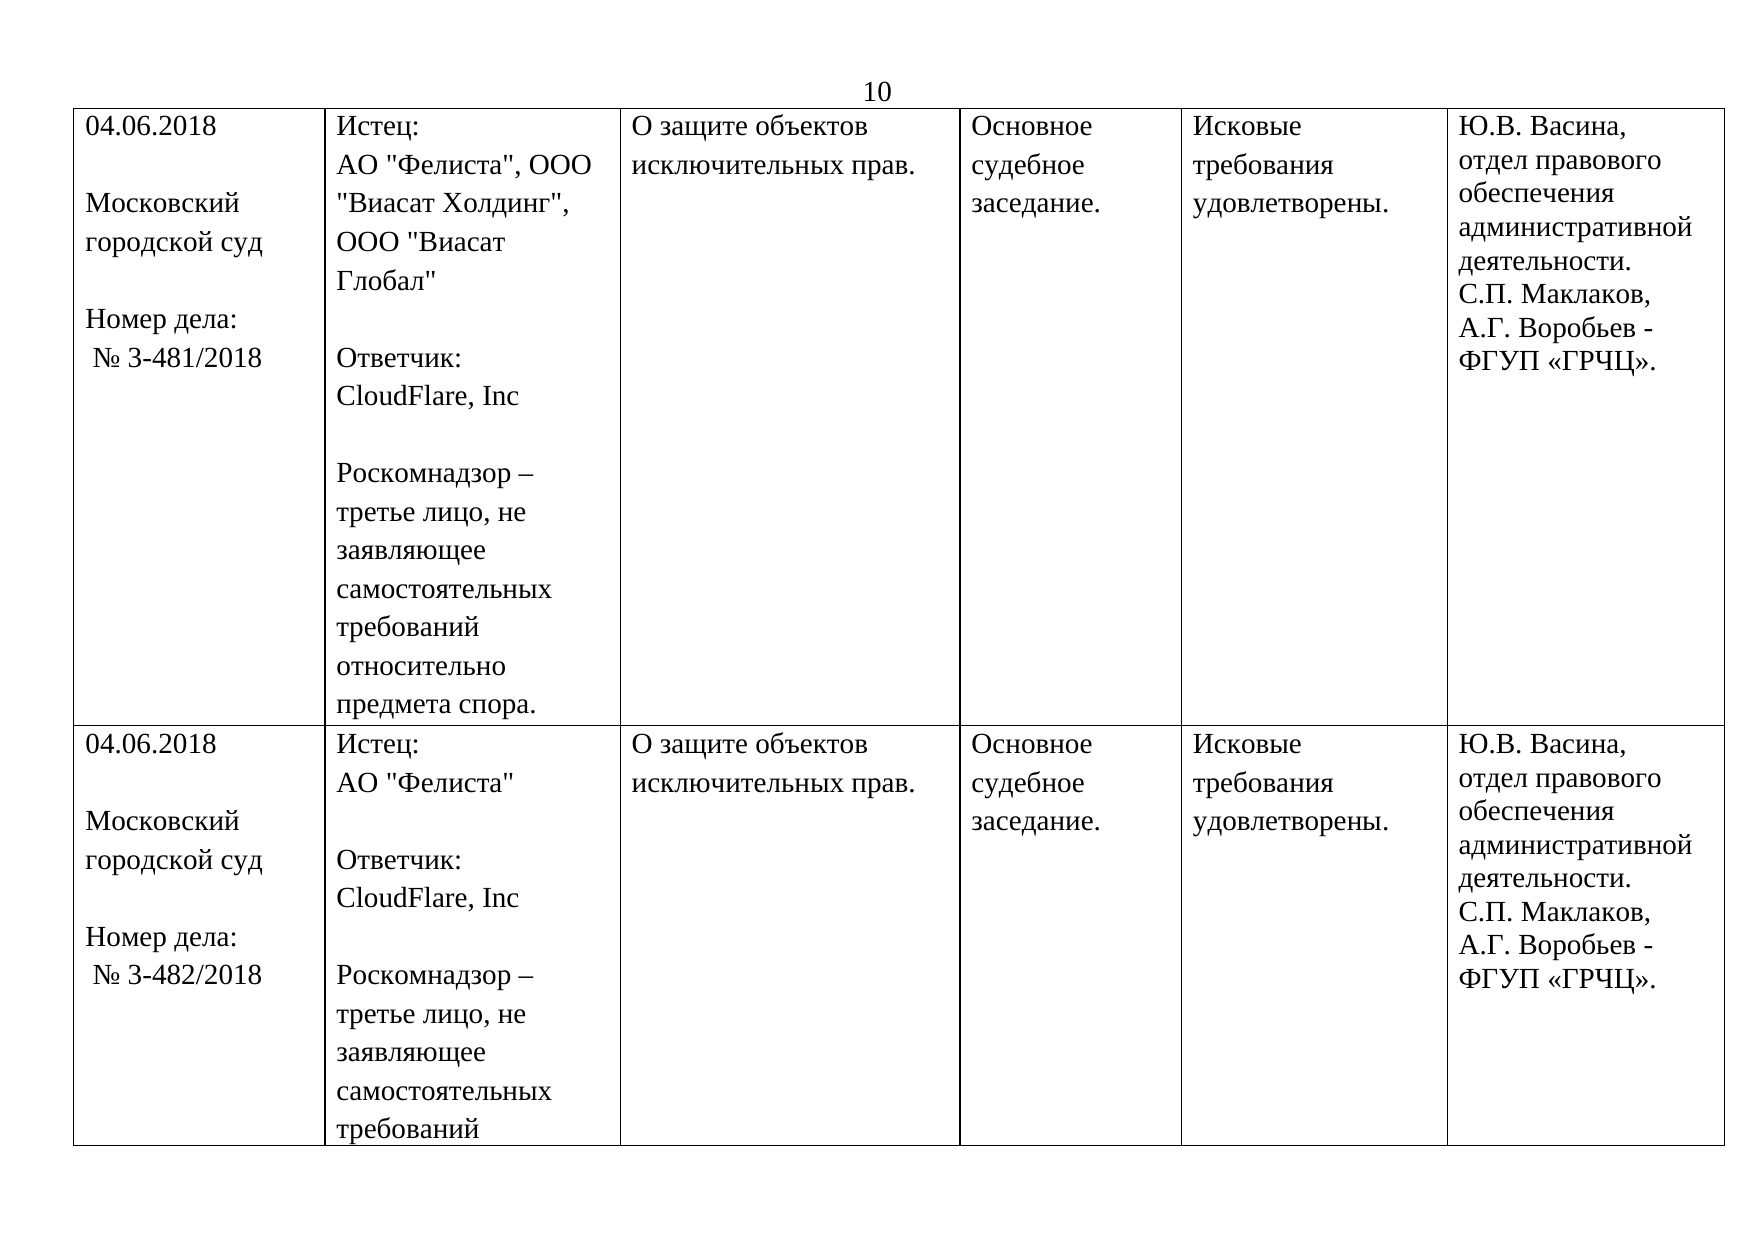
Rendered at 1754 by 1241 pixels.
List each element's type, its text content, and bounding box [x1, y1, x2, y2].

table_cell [1448, 726, 1724, 1145]
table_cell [1182, 726, 1447, 1145]
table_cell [1448, 109, 1724, 725]
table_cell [326, 726, 620, 1145]
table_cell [961, 109, 1181, 725]
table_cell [961, 726, 1181, 1145]
table_cell Истец: АО "Фелиста", ООО "Виасат Холдинг", ООО "Виасат Глобал" Ответчик: CloudFlare, Inc Роскомнадзор – третье лицо, не заявляющее самостоятельных требований относительно предмета спора. [326, 109, 620, 725]
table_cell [621, 109, 959, 725]
table_cell 04.06.2018 Московский городской суд Номер дела: № 3-481/2018 [74, 109, 324, 725]
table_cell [74, 726, 324, 1145]
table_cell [1182, 109, 1447, 725]
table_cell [621, 726, 959, 1145]
